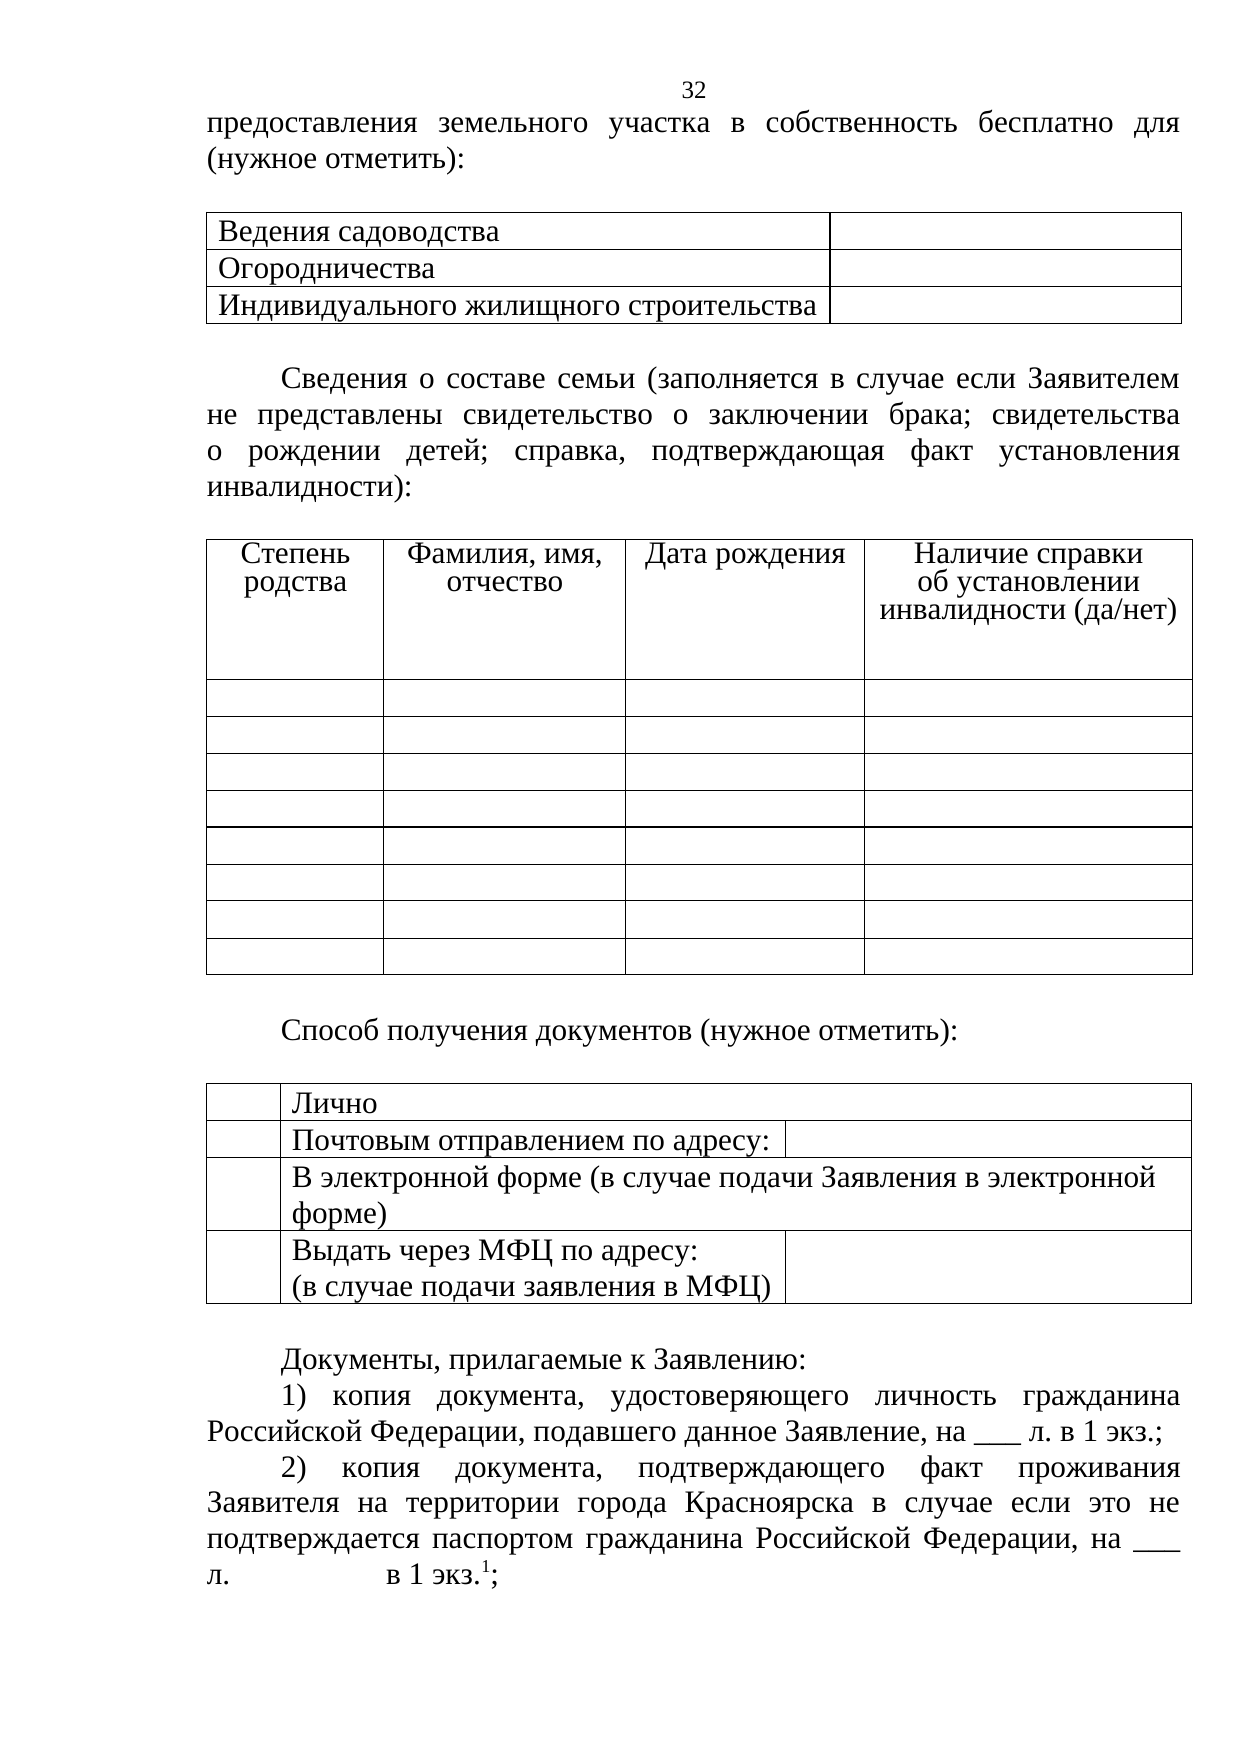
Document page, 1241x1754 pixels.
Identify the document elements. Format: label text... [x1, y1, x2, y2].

table_cell [786, 1121, 1191, 1157]
table_cell [207, 1231, 280, 1303]
table_cell [626, 754, 864, 789]
table_cell [626, 680, 864, 716]
table_cell [207, 1158, 280, 1230]
table_cell [207, 680, 383, 716]
text Сведения о составе семьи (заполняется в случае если Заявителем не представлены свидетельство о заключении брака; свидетельства о рождении детей; справка, подтверждающая факт установления инвалидности): [207, 359, 1181, 503]
table_cell [865, 680, 1192, 716]
table_cell [626, 901, 864, 937]
table_cell [865, 865, 1192, 900]
table_cell [384, 754, 625, 789]
text 1) копия документа, удостоверяющего личность гражданина Российской Федерации, подавшего данное Заявление, на ___ л. в 1 экз.; [207, 1376, 1181, 1448]
table_cell [384, 791, 625, 826]
table_cell [865, 939, 1192, 974]
text Документы, прилагаемые к Заявлению: [207, 1340, 1181, 1376]
table_cell [384, 717, 625, 752]
table_cell [626, 717, 864, 752]
table_cell [786, 1231, 1191, 1303]
table_cell [207, 791, 383, 826]
table_cell [626, 791, 864, 826]
table_cell [865, 791, 1192, 826]
table_cell [207, 828, 383, 863]
table_cell [207, 1121, 280, 1157]
table_cell Индивидуального жилищного строительства [207, 287, 829, 322]
table_cell [384, 939, 625, 974]
table_cell [831, 287, 1181, 322]
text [207, 104, 1181, 176]
table_cell [865, 828, 1192, 863]
table_cell [207, 754, 383, 789]
table_cell [384, 680, 625, 716]
table_header Наличие справки об установлении инвалидности (да/нет) [865, 540, 1192, 678]
table_cell [384, 828, 625, 863]
table_cell [207, 717, 383, 752]
table_header Ведения садоводства [207, 213, 829, 248]
table_cell [384, 901, 625, 937]
table_header [207, 1084, 280, 1120]
table_cell [207, 939, 383, 974]
text 2) копия документа, подтверждающего факт проживания Заявителя на территории города Красноярска в случае если это не подтверждается паспортом гражданина Российской Федерации, на ___ л. в 1 экз.1; [207, 1448, 1181, 1592]
table_cell [207, 865, 383, 900]
table_cell [207, 901, 383, 937]
table_header Степень родства [207, 540, 383, 678]
table_cell В электронной форме (в случае подачи Заявления в электронной форме) [281, 1158, 1191, 1230]
table_cell [626, 865, 864, 900]
table_header Фамилия, имя, отчество [384, 540, 625, 678]
table_cell [865, 901, 1192, 937]
table_header Дата рождения [626, 540, 864, 678]
table_cell Почтовым отправлением по адресу: [281, 1121, 785, 1157]
table_cell [384, 865, 625, 900]
table_cell Выдать через МФЦ по адресу: (в случае подачи заявления в МФЦ) [281, 1231, 785, 1303]
text Способ получения документов (нужное отметить): [207, 1011, 1181, 1047]
table_header [831, 213, 1181, 248]
table_cell [831, 250, 1181, 286]
table_cell [626, 828, 864, 863]
table_cell [865, 717, 1192, 752]
table_header Лично [281, 1084, 1191, 1120]
table_cell Огородничества [207, 250, 829, 286]
table_cell [626, 939, 864, 974]
table_cell [865, 754, 1192, 789]
